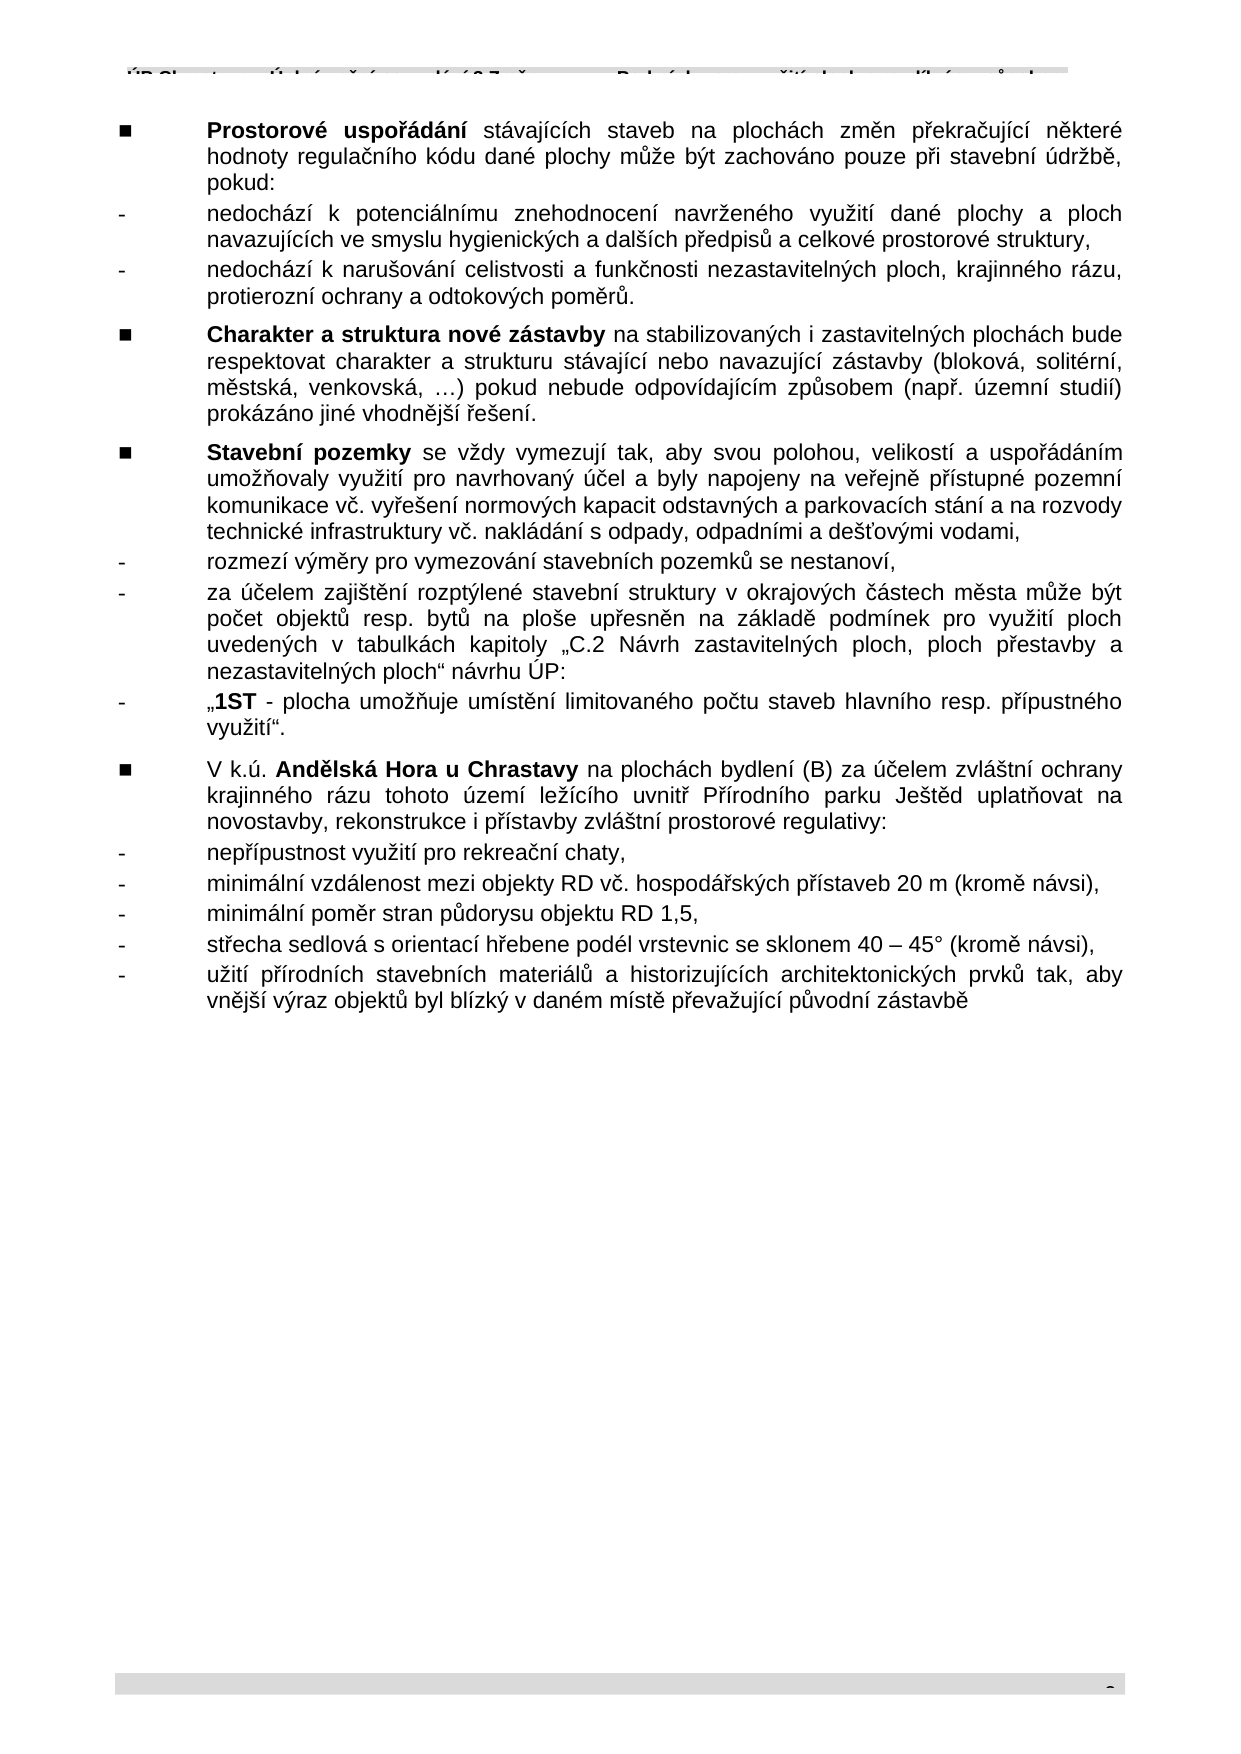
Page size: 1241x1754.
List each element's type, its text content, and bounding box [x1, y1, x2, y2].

list střecha sedlová s orientací hřebene podél vrstevnic se sklonem 40 – 45° (kromě návsi), [118, 931, 1138, 957]
list Prostorové uspořádání stávajících staveb na plochách změn překračující některé hodnoty regulačního kódu dané plochy může být zachováno pouze při stavební údržbě, pokud: [118, 117, 1123, 196]
list užití přírodních stavebních materiálů a historizujících architektonických prvků tak, aby vnější výraz objektů byl blízký v daném místě převažující původní zástavbě [118, 961, 1123, 1014]
list minimální poměr stran půdorysu objektu RD 1,5, [118, 900, 1138, 926]
list za účelem zajištění rozptýlené stavební struktury v okrajových částech města může být počet objektů resp. bytů na ploše upřesněn na základě podmínek pro využití ploch uvedených v tabulkách kapitoly „C.2 Návrh zastavitelných ploch, ploch přestavby a nezastavitelných ploch“ návrhu ÚP: [118, 578, 1123, 684]
list nedochází k potenciálnímu znehodnocení navrženého využití dané plochy a ploch navazujících ve smyslu hygienických a dalších předpisů a celkové prostorové struktury, [118, 199, 1123, 252]
list rozmezí výměry pro vymezování stavebních pozemků se nestanoví, [118, 548, 1138, 574]
list nedochází k narušování celistvosti a funkčnosti nezastavitelných ploch, krajinného rázu, protierozní ochrany a odtokových poměrů. [118, 256, 1123, 309]
list „1ST - plocha umožňuje umístění limitovaného počtu staveb hlavního resp. přípustného využití“. [118, 688, 1123, 741]
list Stavební pozemky se vždy vymezují tak, aby svou polohou, velikostí a uspořádáním umožňovaly využití pro navrhovaný účel a byly napojeny na veřejně přístupné pozemní komunikace vč. vyřešení normových kapacit odstavných a parkovacích stání a na rozvody technické infrastruktury vč. nakládání s odpady, odpadními a dešťovými vodami, [118, 439, 1123, 544]
list V k.ú. Andělská Hora u Chrastavy na plochách bydlení (B) za účelem zvláštní ochrany krajinného rázu tohoto území ležícího uvnitř Přírodního parku Ještěd uplatňovat na novostavby, rekonstrukce i přístavby zvláštní prostorové regulativy: [118, 756, 1123, 834]
list Charakter a struktura nové zástavby na stabilizovaných i zastavitelných plochách bude respektovat charakter a strukturu stávající nebo navazující zástavby (bloková, solitérní, městská, venkovská, …) pokud nebude odpovídajícím způsobem (např. územní studií) prokázáno jiné vhodnější řešení. [118, 321, 1123, 427]
list minimální vzdálenost mezi objekty RD vč. hospodářských přístaveb 20 m (kromě návsi), [118, 869, 1138, 896]
list nepřípustnost využití pro rekreační chaty, [118, 839, 1138, 866]
